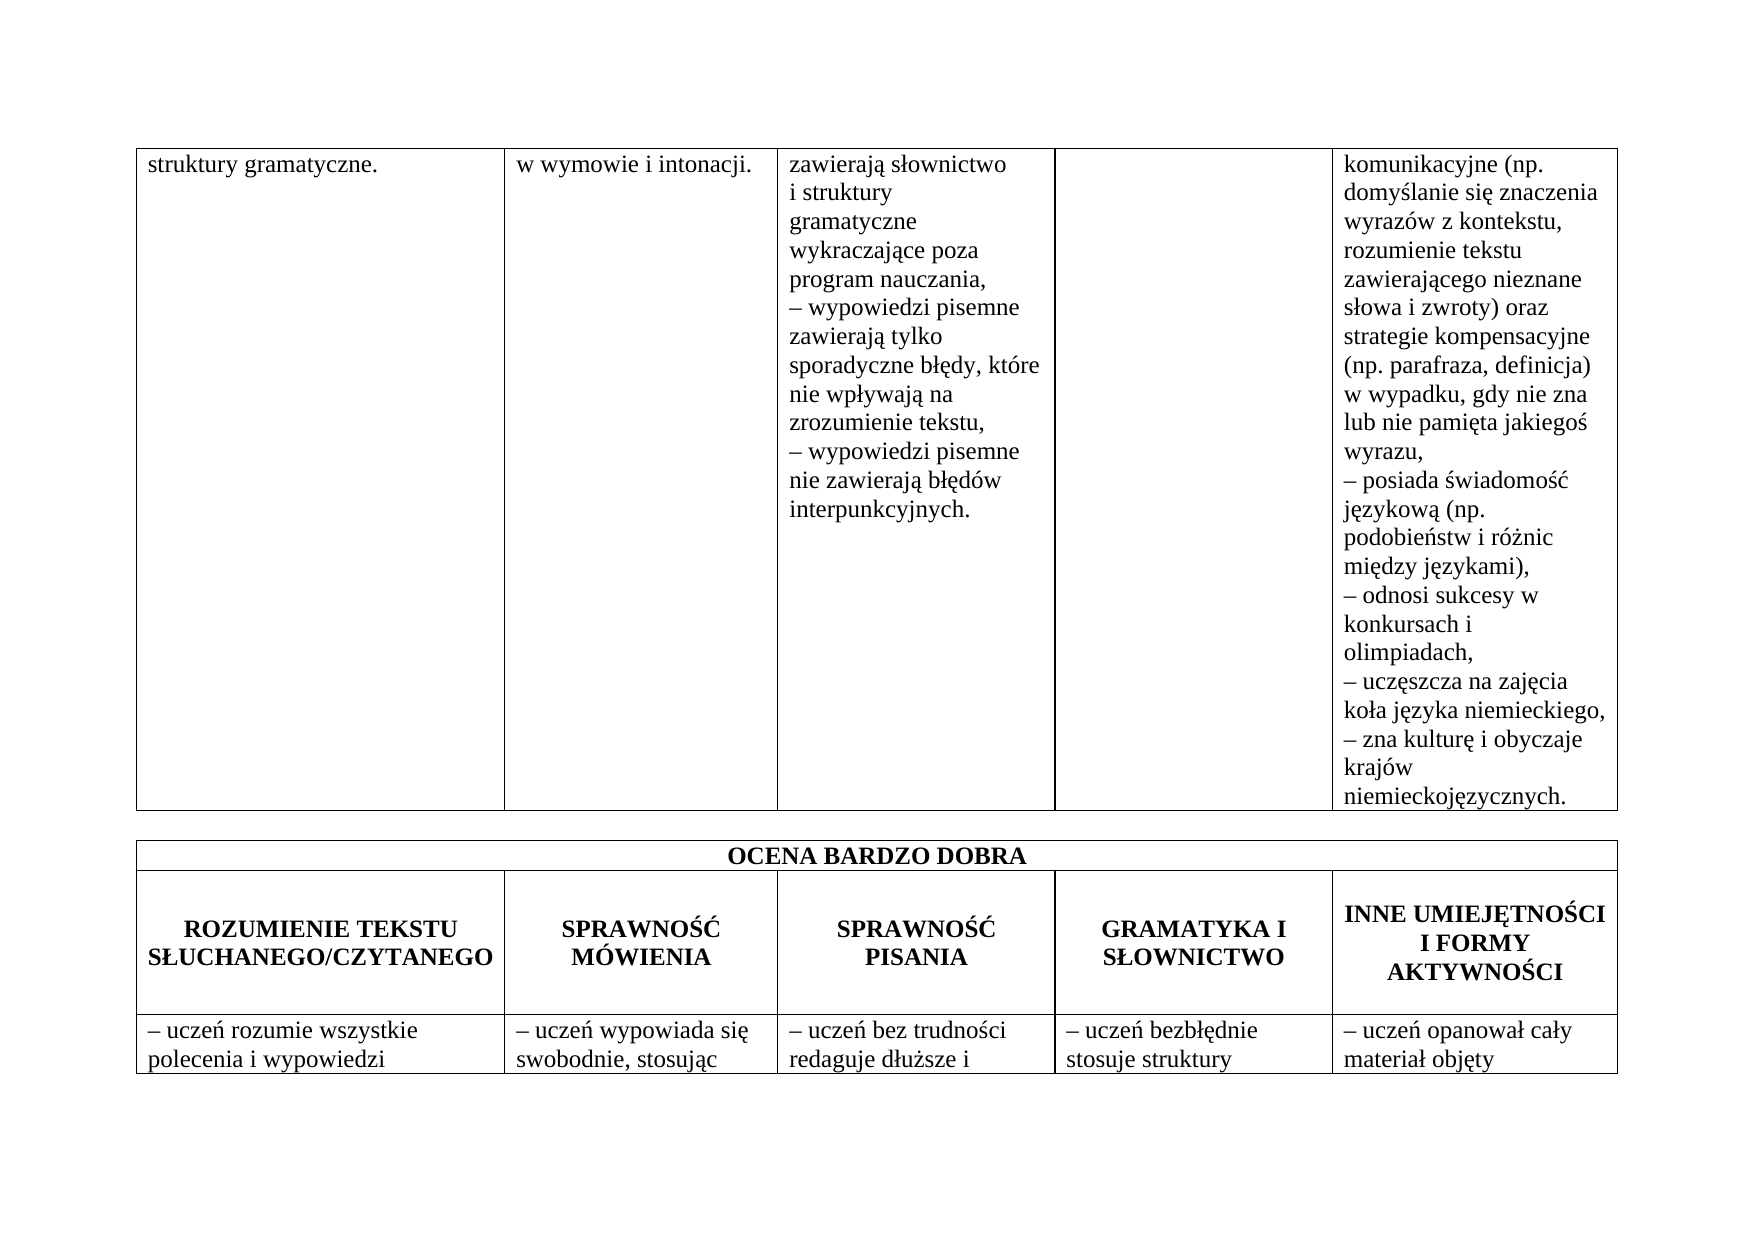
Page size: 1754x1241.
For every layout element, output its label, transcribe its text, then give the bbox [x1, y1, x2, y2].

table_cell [1056, 149, 1332, 810]
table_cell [1056, 1015, 1332, 1073]
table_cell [137, 1015, 504, 1073]
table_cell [505, 1015, 777, 1073]
table_header OCENA BARDZO DOBRA [137, 841, 1617, 869]
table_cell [778, 149, 1054, 810]
table_cell SPRAWNOŚĆ PISANIA [778, 871, 1054, 1014]
table_cell ROZUMIENIE TEKSTU SŁUCHANEGO/CZYTANEGO [137, 871, 504, 1014]
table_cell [505, 149, 777, 810]
table_cell GRAMATYKA I SŁOWNICTWO [1056, 871, 1332, 1014]
table_cell INNE UMIEJĘTNOŚCI I FORMY AKTYWNOŚCI [1333, 871, 1617, 1014]
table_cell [778, 1015, 1054, 1073]
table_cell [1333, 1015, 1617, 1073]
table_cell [1333, 149, 1617, 810]
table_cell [137, 149, 504, 810]
table_cell SPRAWNOŚĆ MÓWIENIA [505, 871, 777, 1014]
